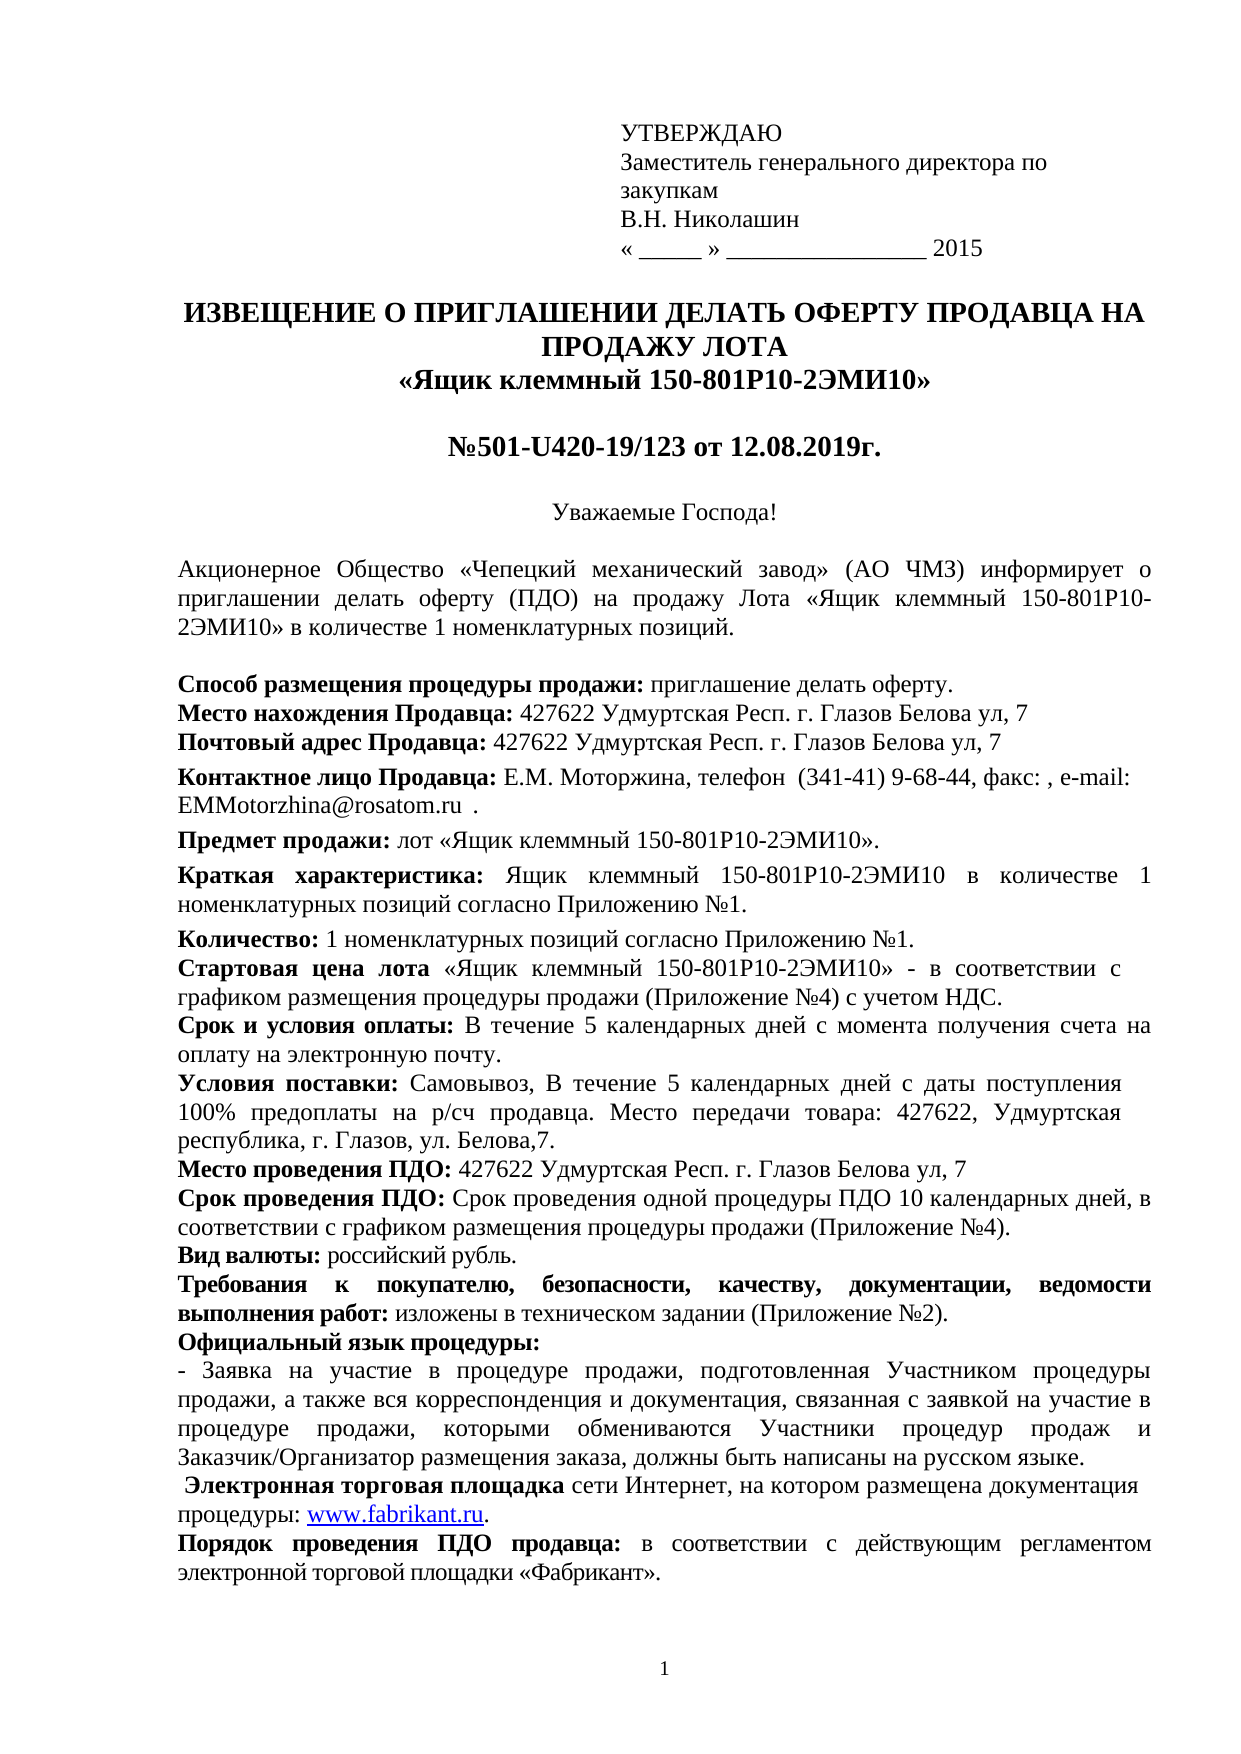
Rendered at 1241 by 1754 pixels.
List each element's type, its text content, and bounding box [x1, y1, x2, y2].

text Вид валюты: российский рубль. [177, 1240, 1152, 1269]
text ИЗВЕЩЕНИЕ О ПРИГЛАШЕНИИ ДЕЛАТЬ ОФЕРТУ ПРОДАВЦА НА ПРОДАЖУ ЛОТА [177, 295, 1152, 362]
text Почтовый адрес Продавца: 427622 Удмуртская Респ. г. Глазов Белова ул, 7 [177, 727, 1152, 755]
text Место нахождения Продавца: 427622 Удмуртская Респ. г. Глазов Белова ул, 7 [177, 698, 1152, 727]
text Условия поставки: Самовывоз, В течение 5 календарных дней с даты поступления 100% предоплаты на р/сч продавца. Место передачи товара: 427622, Удмуртская республика, г. Глазов, ул. Белова,7. [177, 1068, 1122, 1154]
table_header УТВЕРЖДАЮ [609, 118, 1152, 147]
text №501-U420-19/123 от 12.08.2019г. [177, 429, 1152, 463]
table_cell Заместитель генерального директора по закупкам [609, 147, 1152, 204]
text Способ размещения процедуры продажи: приглашение делать оферту. [177, 669, 1152, 698]
text Электронная торговая площадка сети Интернет, на котором размещена документация процедуры: www.fabrikant.ru. [177, 1470, 1152, 1528]
text Уважаемые Господа! [177, 497, 1152, 525]
text Требования к покупателю, безопасности, качеству, документации, ведомости выполнения работ: изложены в техническом задании (Приложение №2). [177, 1269, 1152, 1327]
text «Ящик клеммный 150-801Р10-2ЭМИ10» [177, 362, 1152, 396]
text Порядок проведения ПДО продавца: в соответствии с действующим регламентом электронной торговой площадки «Фабрикант». [177, 1528, 1152, 1585]
text Количество: 1 номенклатурных позиций согласно Приложению №1. [177, 924, 1122, 953]
text Срок и условия оплаты: В течение 5 календарных дней с момента получения счета на оплату на электронную почту. [177, 1010, 1152, 1068]
text Краткая характеристика: Ящик клеммный 150-801Р10-2ЭМИ10 в количестве 1 номенклатурных позиций согласно Приложению №1. [177, 860, 1152, 918]
text Предмет продажи: лот «Ящик клеммный 150-801Р10-2ЭМИ10». [177, 825, 1152, 854]
text Контактное лицо Продавца: Е.М. Моторжина, телефон (341-41) 9-68-44, факс: , e-mail: EMMotorzhina@rosatom.ru . [177, 762, 1152, 819]
text - Заявка на участие в процедуре продажи, подготовленная Участником процедуры продажи, а также вся корреспонденция и документация, связанная с заявкой на участие в процедуре продажи, которыми обмениваются Участники процедур продаж и Заказчик/Организатор размещения заказа, должны быть написаны на русском языке. [177, 1355, 1152, 1470]
table_cell В.Н. Николашин [609, 204, 1152, 233]
text Акционерное Общество «Чепецкий механический завод» (АО ЧМЗ) информирует о приглашении делать оферту (ПДО) на продажу Лота «Ящик клеммный 150-801Р10-2ЭМИ10» в количестве 1 номенклатурных позиций. [177, 554, 1152, 640]
text Официальный язык процедуры: [177, 1327, 1152, 1355]
text Срок проведения ПДО: Срок проведения одной процедуры ПДО 10 календарных дней, в соответствии с графиком размещения процедуры продажи (Приложение №4). [177, 1183, 1152, 1240]
text Стартовая цена лота «Ящик клеммный 150-801Р10-2ЭМИ10» - в соответствии с графиком размещения процедуры продажи (Приложение №4) с учетом НДС. [177, 953, 1122, 1010]
table_cell « _____ » ________________ 2015 [609, 233, 1152, 262]
text Место проведения ПДО: 427622 Удмуртская Респ. г. Глазов Белова ул, 7 [177, 1154, 1152, 1183]
